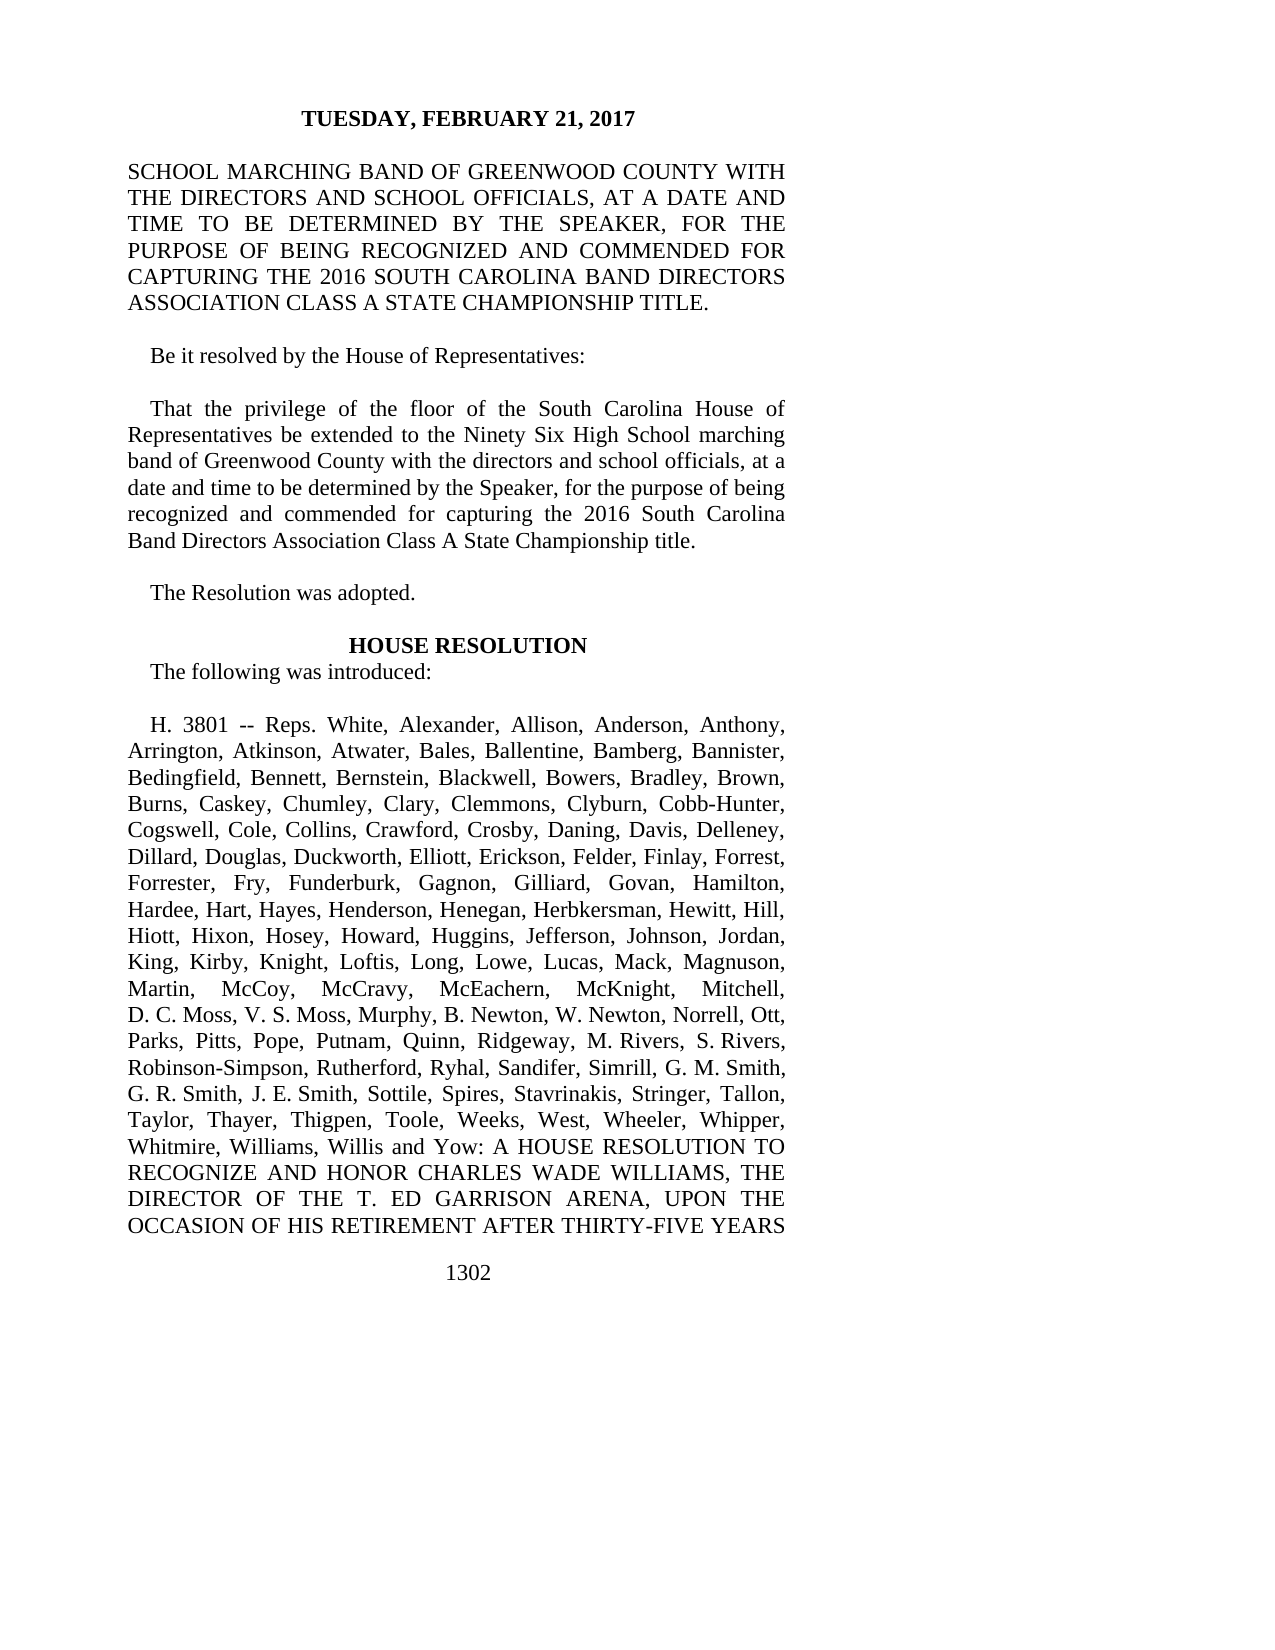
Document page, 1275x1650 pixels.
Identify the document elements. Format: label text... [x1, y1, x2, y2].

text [127, 711, 786, 1238]
text Be it resolved by the House of Representatives: [127, 342, 786, 368]
text HOUSE RESOLUTION [127, 632, 786, 658]
text The following was introduced: [127, 658, 786, 685]
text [127, 158, 786, 316]
text That the privilege of the floor of the South Carolina House of Representatives be extended to the Ninety Six High School marching band of Greenwood County with the directors and school officials, at a date and time to be determined by the Speaker, for the purpose of being recognized and commended for capturing the 2016 South Carolina Band Directors Association Class A State Championship title. [127, 395, 786, 553]
text The Resolution was adopted. [127, 579, 786, 606]
